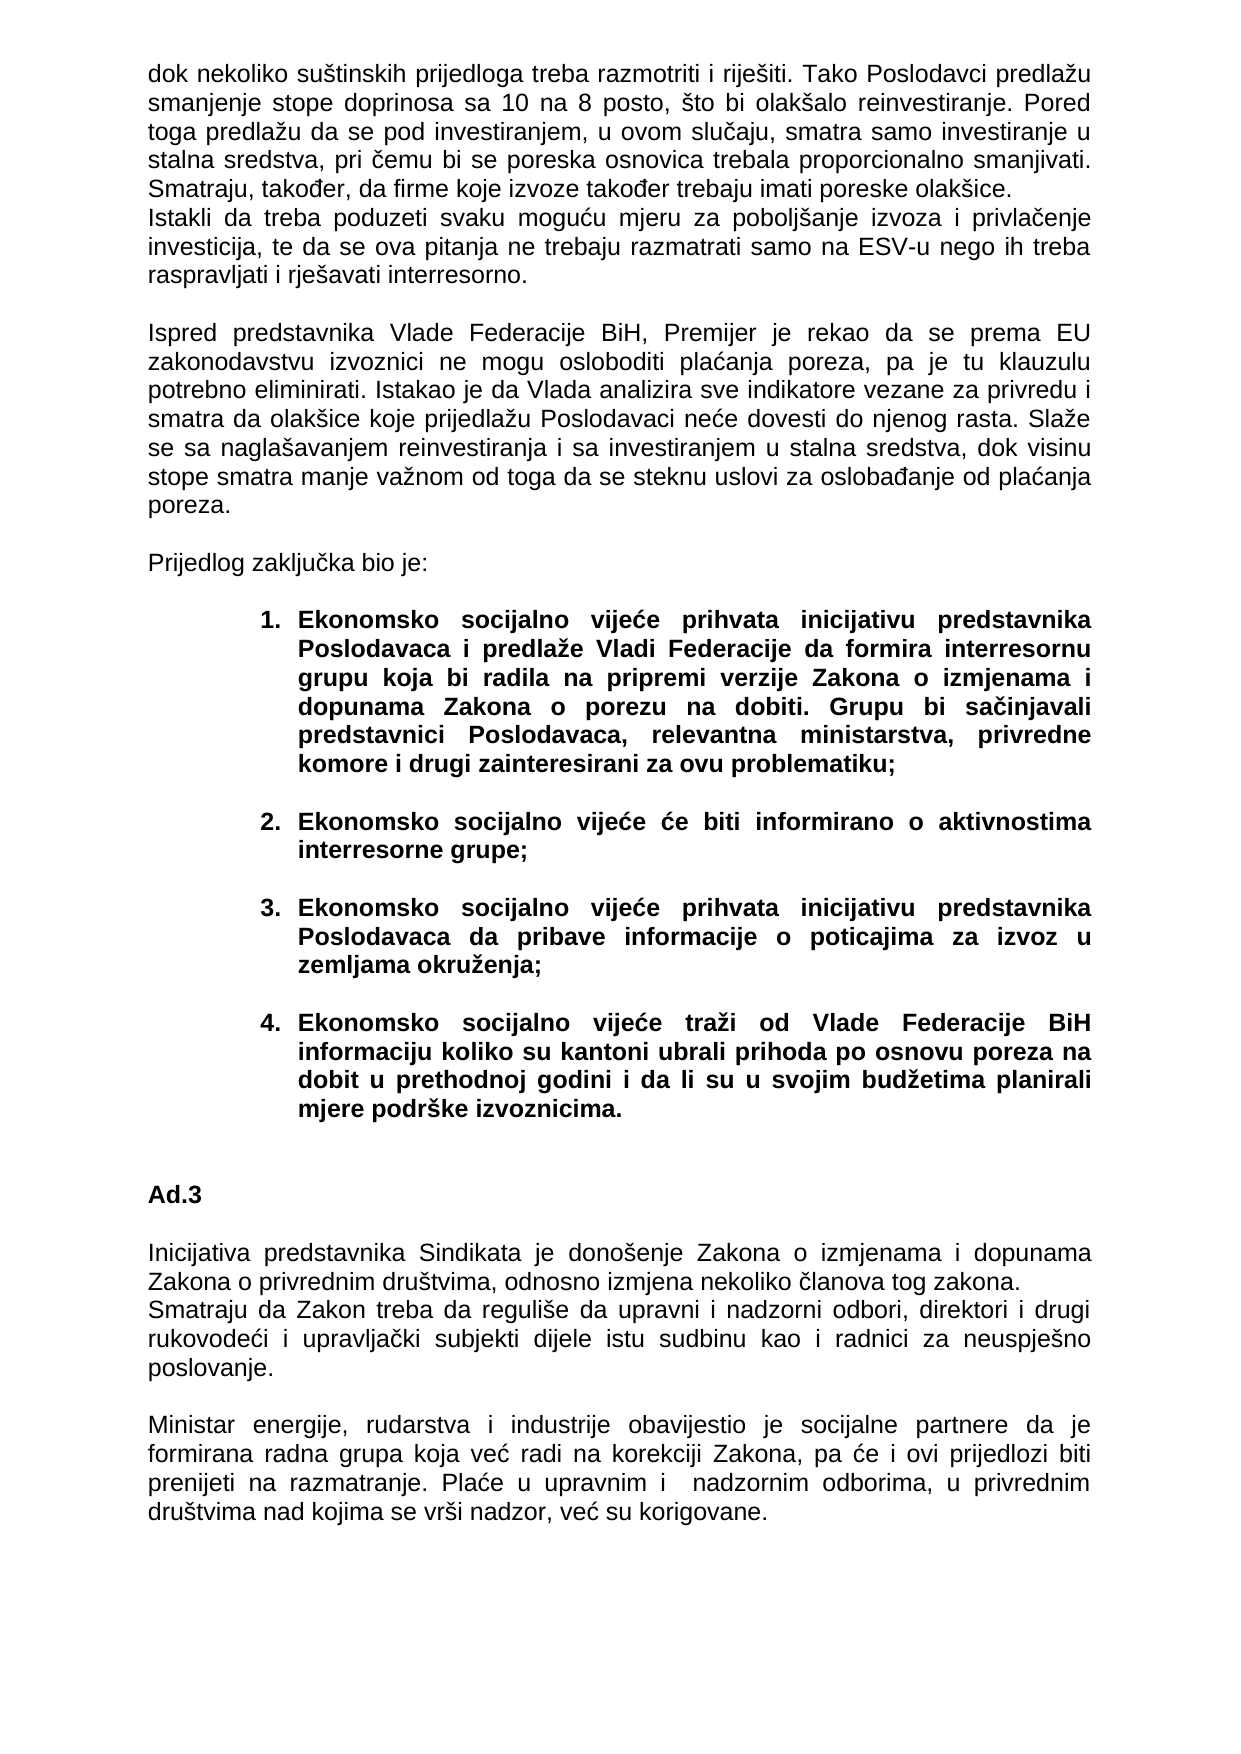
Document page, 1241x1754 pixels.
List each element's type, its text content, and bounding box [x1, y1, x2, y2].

list Ekonomsko socijalno vijeće prihvata inicijativu predstavnika Poslodavaca i predlaže Vladi Federacije da formira interresornu grupu koja bi radila na pripremi verzije Zakona o izmjenama i dopunama Zakona o porezu na dobiti. Grupu bi sačinjavali predstavnici Poslodavaca, relevantna ministarstva, privredne komore i drugi zainteresirani za ovu problematiku; [260, 605, 1093, 778]
text Istakli da treba poduzeti svaku moguću mjeru za poboljšanje izvoza i privlačenje investicija, te da se ova pitanja ne trebaju razmatrati samo na ESV-u nego ih treba raspravljati i rješavati interresorno. [148, 203, 1093, 289]
text Ad.3 [148, 1180, 1093, 1209]
list Ekonomsko socijalno vijeće traži od Vlade Federacije BiH informaciju koliko su kantoni ubrali prihoda po osnovu poreza na dobit u prethodnoj godini i da li su u svojim budžetima planirali mjere podrške izvoznicima. [260, 1008, 1093, 1123]
list Ekonomsko socijalno vijeće će biti informirano o aktivnostima interresorne grupe; [260, 807, 1093, 864]
text Ispred predstavnika Vlade Federacije BiH, Premijer je rekao da se prema EU zakonodavstvu izvoznici ne mogu osloboditi plaćanja poreza, pa je tu klauzulu potrebno eliminirati. Istakao je da Vlada analizira sve indikatore vezane za privredu i smatra da olakšice koje prijedlažu Poslodavaci neće dovesti do njenog rasta. Slaže se sa naglašavanjem reinvestiranja i sa investiranjem u stalna sredstva, dok visinu stope smatra manje važnom od toga da se steknu uslovi za oslobađanje od plaćanja poreza. [148, 318, 1093, 519]
text Inicijativa predstavnika Sindikata je donošenje Zakona o izmjenama i dopunama Zakona o privrednim društvima, odnosno izmjena nekoliko članova tog zakona. [148, 1238, 1093, 1295]
text Prijedlog zaključka bio je: [148, 548, 1093, 577]
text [148, 59, 1093, 203]
text Ministar energije, rudarstva i industrije obavijestio je socijalne partnere da je formirana radna grupa koja već radi na korekciji Zakona, pa će i ovi prijedlozi biti prenijeti na razmatranje. Plaće u upravnim i nadzornim odborima, u privrednim društvima nad kojima se vrši nadzor, već su korigovane. [148, 1410, 1093, 1525]
text Smatraju da Zakon treba da reguliše da upravni i nadzorni odbori, direktori i drugi rukovodeći i upravljački subjekti dijele istu sudbinu kao i radnici za neuspješno poslovanje. [148, 1295, 1093, 1382]
list Ekonomsko socijalno vijeće prihvata inicijativu predstavnika Poslodavaca da pribave informacije o poticajima za izvoz u zemljama okruženja; [260, 893, 1093, 979]
